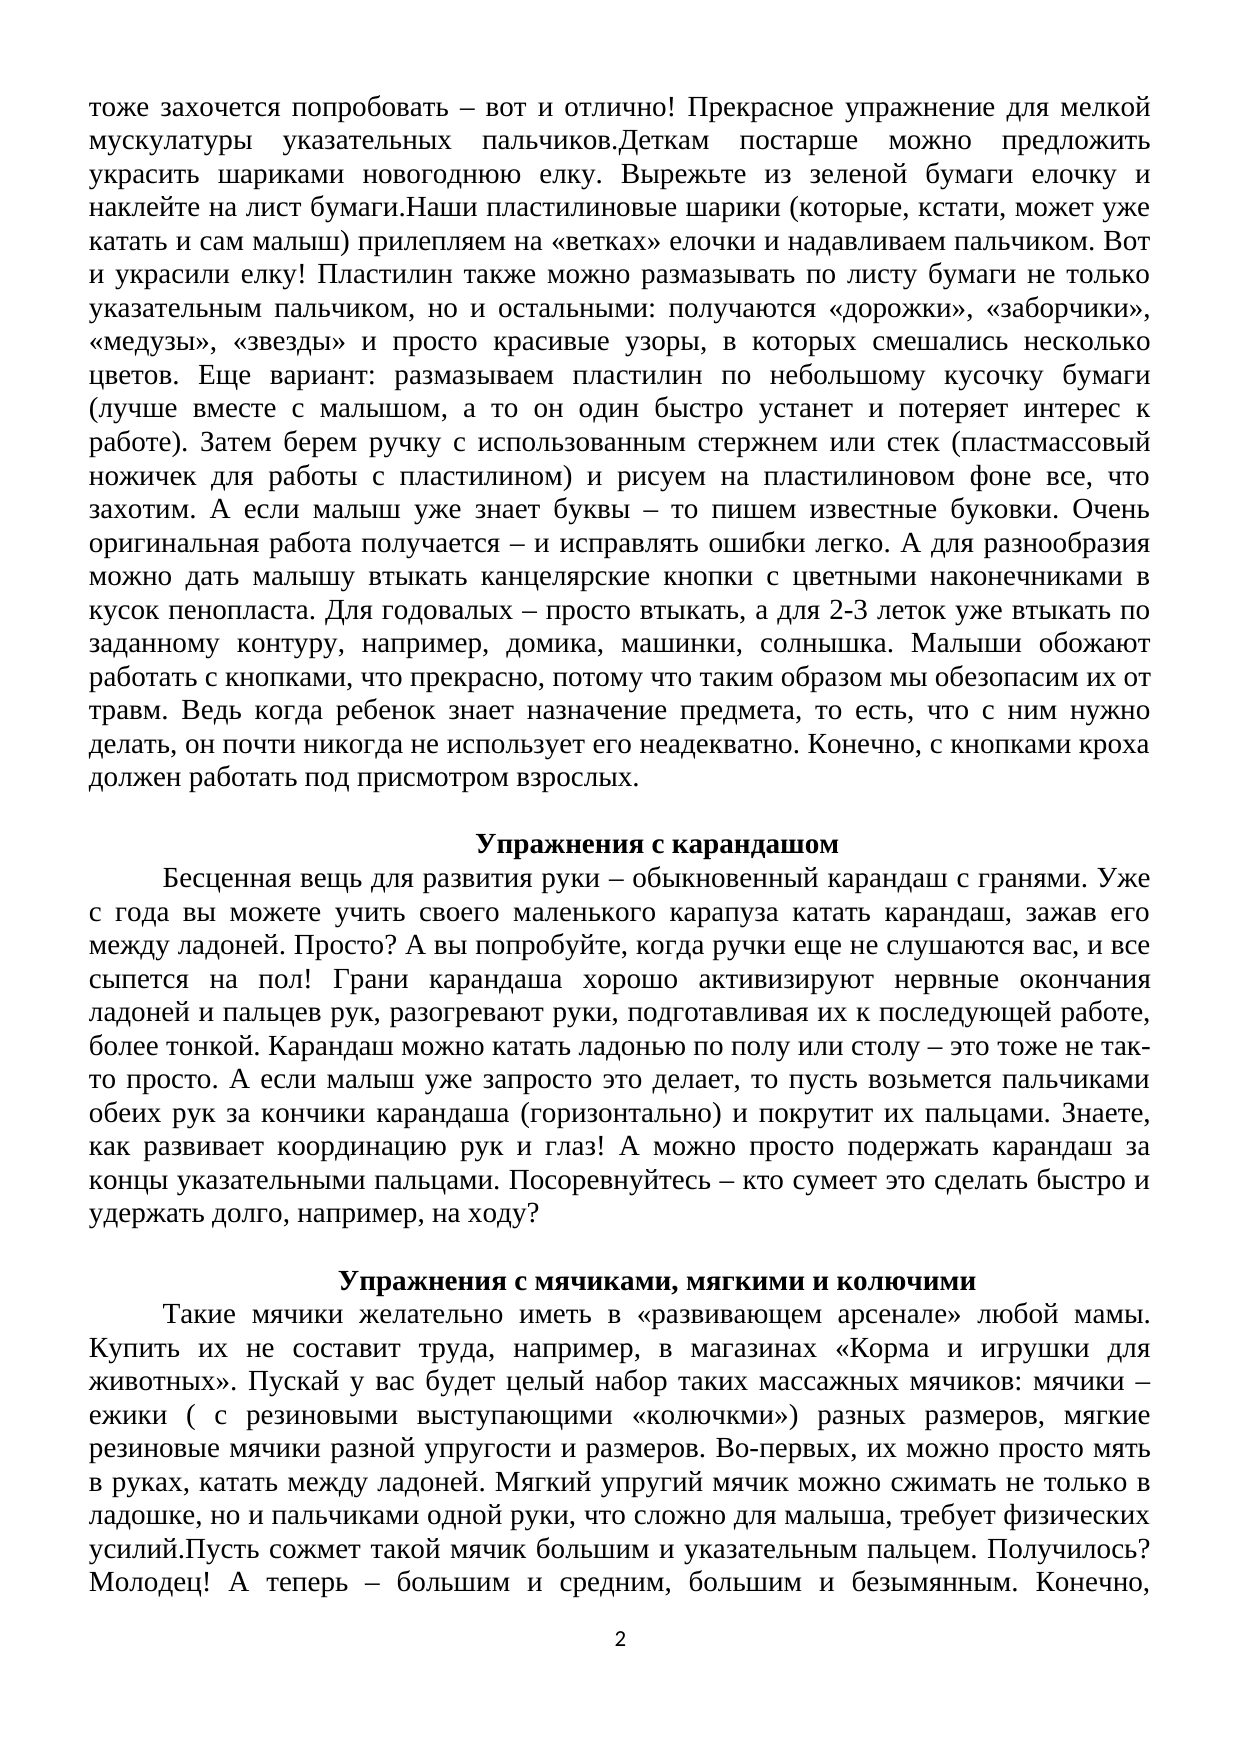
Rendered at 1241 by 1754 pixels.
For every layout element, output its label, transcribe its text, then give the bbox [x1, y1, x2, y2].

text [89, 1296, 1152, 1598]
text Упражнения с карандашом [89, 827, 1152, 860]
text Бесценная вещь для развития руки – обыкновенный карандаш с гранями. Уже с года вы можете учить своего маленького карапуза катать карандаш, зажав его между ладоней. Просто? А вы попробуйте, когда ручки еще не слушаются вас, и все сыпется на пол! Грани карандаша хорошо активизируют нервные окончания ладоней и пальцев рук, разогревают руки, подготавливая их к последующей работе, более тонкой. Карандаш можно катать ладонью по полу или столу – это тоже не так-то просто. А если малыш уже запросто это делает, то пусть возьмется пальчиками обеих рук за кончики карандаша (горизонтально) и покрутит их пальцами. Знаете, как развивает координацию рук и глаз! А можно просто подержать карандаш за концы указательными пальцами. Посоревнуйтесь – кто сумеет это сделать быстро и удержать долго, например, на ходу? [89, 860, 1152, 1229]
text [89, 89, 1152, 793]
text Упражнения с мячиками, мягкими и колючими [89, 1263, 1152, 1296]
